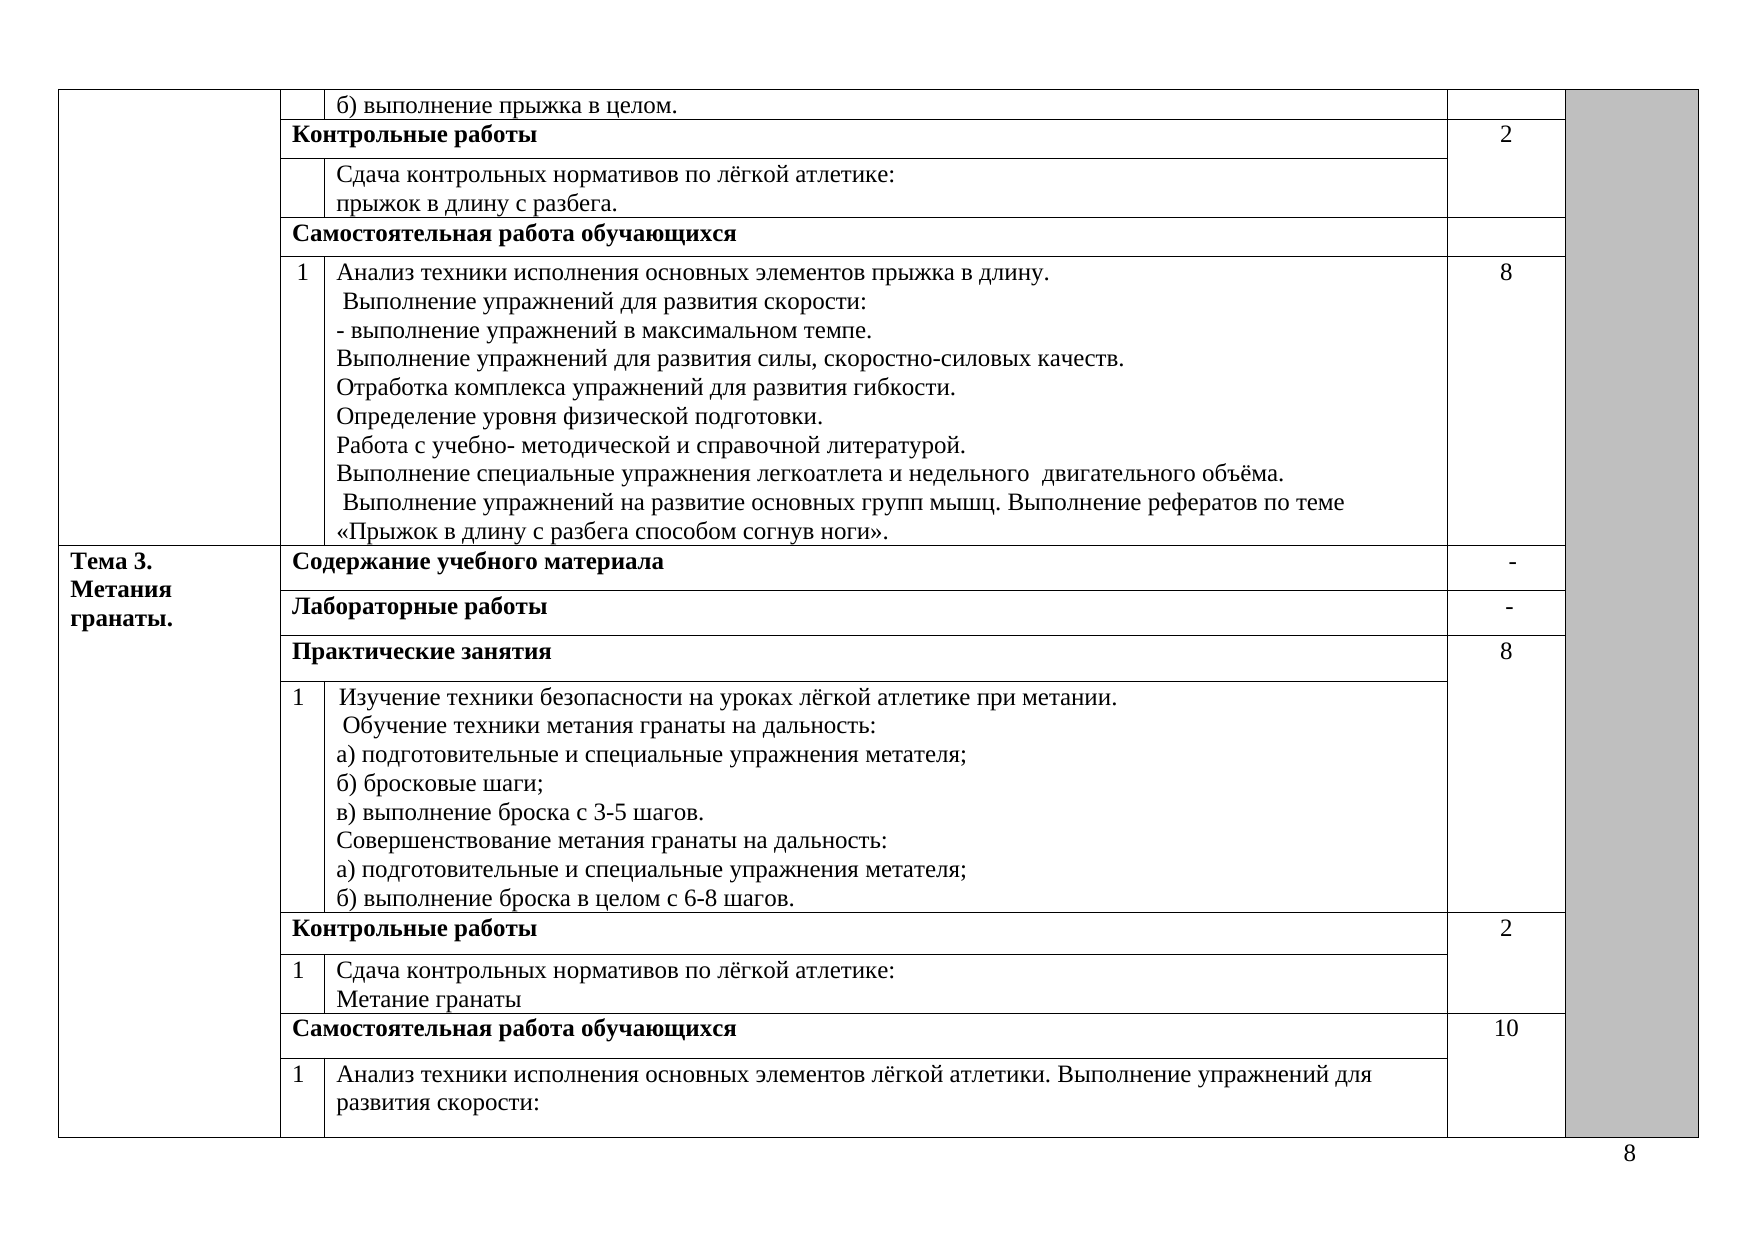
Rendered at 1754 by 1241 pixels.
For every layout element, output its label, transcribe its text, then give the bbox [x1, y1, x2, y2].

table_cell 1 [281, 90, 324, 118]
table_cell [325, 1059, 1447, 1137]
table_cell 8 [1448, 257, 1565, 545]
table_cell Практические занятия [281, 636, 1447, 681]
table_cell 1 [281, 682, 324, 912]
table_cell Анализ техники исполнения основных элементов прыжка в длину. Выполнение упражнений для развития скорости: - выполнение упражнений в максимальном темпе. Выполнение упражнений для развития силы, скоростно-силовых качеств. Отработка комплекса упражнений для развития гибкости. Определение уровня физической подготовки. Работа с учебно- методической и справочной литературой. Выполнение специальные упражнения легкоатлета и недельного двигательного объёма. Выполнение упражнений на развитие основных групп мышц. Выполнение рефератов по теме «Прыжок в длину с разбега способом согнув ноги». [325, 257, 1447, 545]
table_cell 2 [1448, 120, 1565, 217]
table_cell - [1448, 591, 1565, 635]
table_cell Тема 3. Метания гранаты. [59, 546, 280, 1137]
table_cell - [1448, 546, 1565, 590]
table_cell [325, 90, 1447, 118]
table_cell 10 [1448, 1014, 1565, 1137]
table_cell Контрольные работы [281, 120, 1447, 158]
table_cell Самостоятельная работа обучающихся [281, 218, 1447, 256]
table_cell Сдача контрольных нормативов по лёгкой атлетике: Метание гранаты [325, 955, 1447, 1012]
table_cell [281, 159, 324, 217]
table_cell 2 [1448, 913, 1565, 1012]
table_cell Сдача контрольных нормативов по лёгкой атлетике: прыжок в длину с разбега. [325, 159, 1447, 217]
table_cell Лабораторные работы [281, 591, 1447, 635]
table_cell Содержание учебного материала [281, 546, 1447, 590]
table_cell Контрольные работы [281, 913, 1447, 954]
table_cell [1448, 218, 1565, 256]
table_cell 8 [1448, 636, 1565, 912]
table_cell 1 [281, 955, 324, 1012]
table_cell 1 [281, 257, 324, 545]
table_cell Самостоятельная работа обучающихся [281, 1014, 1447, 1058]
table_cell 1 [281, 1059, 324, 1137]
table_cell Изучение техники безопасности на уроках лёгкой атлетике при метании. Обучение техники метания гранаты на дальность: а) подготовительные и специальные упражнения метателя; б) бросковые шаги; в) выполнение броска с 3-5 шагов. Совершенствование метания гранаты на дальность: а) подготовительные и специальные упражнения метателя; б) выполнение броска в целом с 6-8 шагов. [325, 682, 1447, 912]
